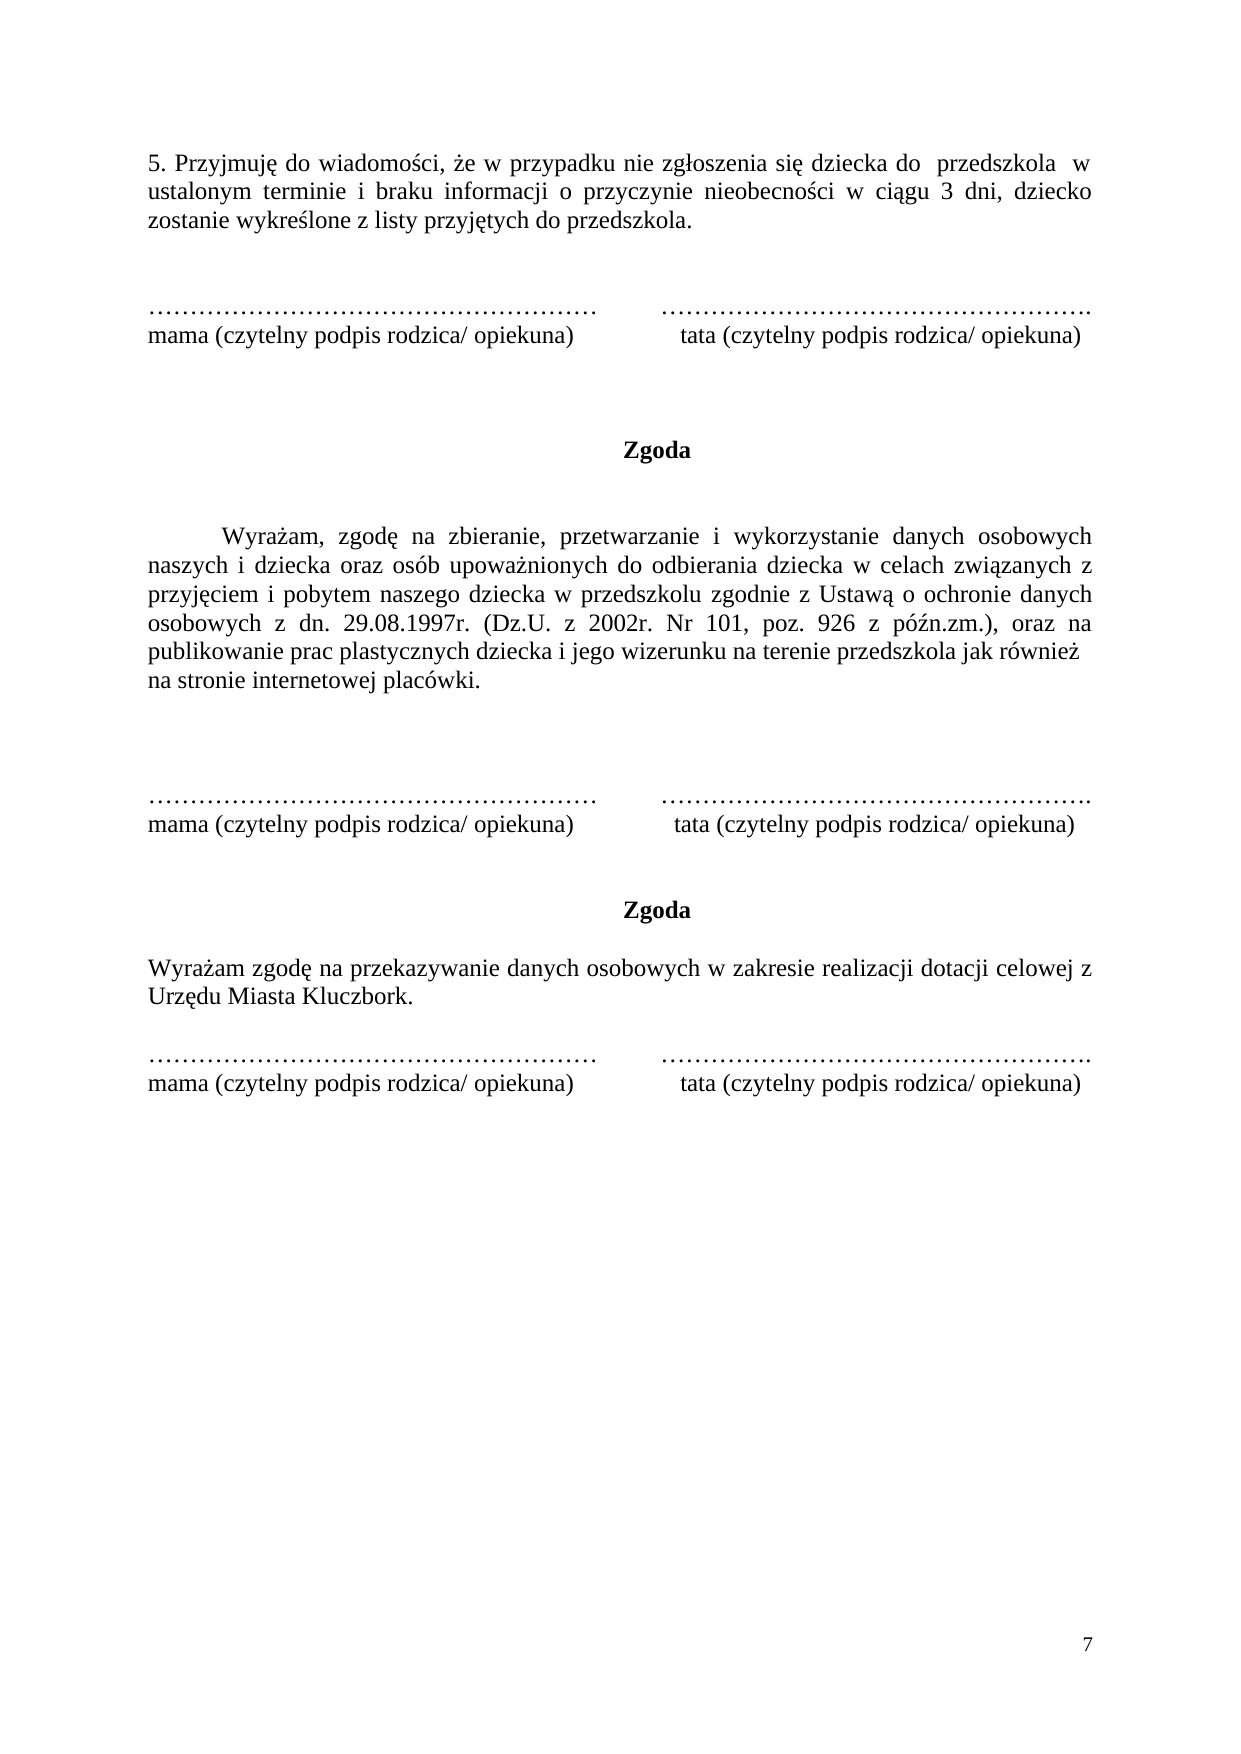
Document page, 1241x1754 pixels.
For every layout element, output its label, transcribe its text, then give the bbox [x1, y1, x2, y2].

text Wyrażam zgodę na przekazywanie danych osobowych w zakresie realizacji dotacji celowej z Urzędu Miasta Kluczbork. [148, 953, 1093, 1010]
text Wyrażam, zgodę na zbieranie, przetwarzanie i wykorzystanie danych osobowych naszych i dziecka oraz osób upoważnionych do odbierania dziecka w celach związanych z przyjęciem i pobytem naszego dziecka w przedszkolu zgodnie z Ustawą o ochronie danych osobowych z dn. 29.08.1997r. (Dz.U. z 2002r. Nr 101, poz. 926 z późn.zm.), oraz na publikowanie prac plastycznych dziecka i jego wizerunku na terenie przedszkola jak również [148, 521, 1093, 665]
text ……………………………………………… ……………………………………………. mama (czytelny podpis rodzica/ opiekuna) tata (czytelny podpis rodzica/ opiekuna) [148, 780, 1093, 838]
text ……………………………………………… ……………………………………………. mama (czytelny podpis rodzica/ opiekuna) tata (czytelny podpis rodzica/ opiekuna) [148, 291, 1093, 349]
text na stronie internetowej placówki. [148, 665, 1093, 694]
text 5. Przyjmuję do wiadomości, że w przypadku nie zgłoszenia się dziecka do przedszkola w ustalonym terminie i braku informacji o przyczynie nieobecności w ciągu 3 dni, dziecko zostanie wykreślone z listy przyjętych do przedszkola. [148, 148, 1093, 234]
text ……………………………………………… ……………………………………………. mama (czytelny podpis rodzica/ opiekuna) tata (czytelny podpis rodzica/ opiekuna) [148, 1039, 1093, 1096]
text Zgoda [148, 895, 1093, 924]
text Zgoda [148, 435, 1093, 464]
